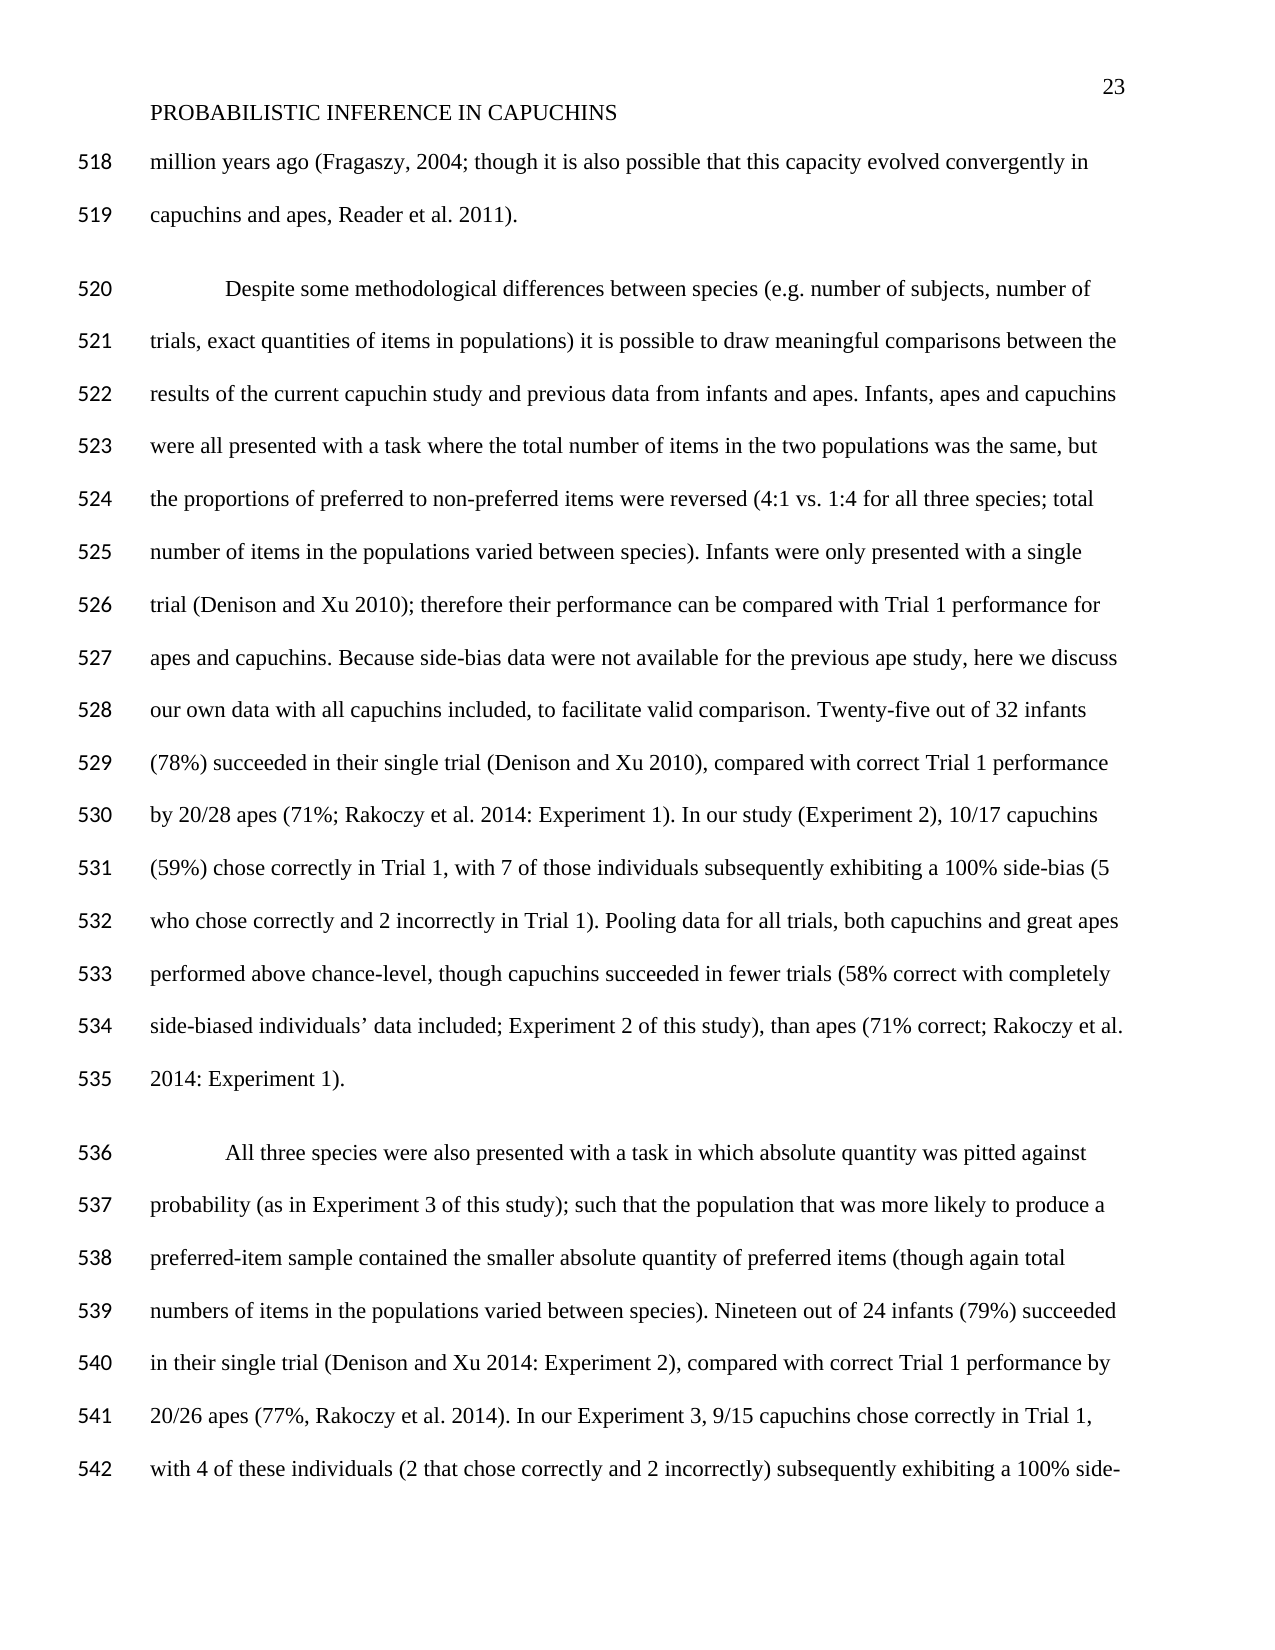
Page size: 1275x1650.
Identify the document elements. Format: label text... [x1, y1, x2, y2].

list trials, exact quantities of items in populations) it is possible to draw meaningful comparisons between the [77, 326, 1125, 354]
list 20/26 apes (77%, Rakoczy et al. 2014). In our Experiment 3, 9/15 capuchins chose correctly in Trial 1, [77, 1401, 1125, 1429]
list (59%) chose correctly in Trial 1, with 7 of those individuals subsequently exhibiting a 100% side-bias (5 [77, 853, 1125, 881]
list 2014: Experiment 1). [77, 1064, 1125, 1092]
list capuchins and apes, Reader et al. 2011). [77, 201, 1125, 228]
list number of items in the populations varied between species). Infants were only presented with a single [77, 537, 1125, 565]
list by 20/28 apes (71%; Rakoczy et al. 2014: Experiment 1). In our study (Experiment 2), 10/17 capuchins [77, 801, 1125, 829]
list were all presented with a task where the total number of items in the two populations was the same, but [77, 432, 1125, 460]
list side-biased individuals’ data included; Experiment 2 of this study), than apes (71% correct; Rakoczy et al. [77, 1011, 1125, 1039]
list Despite some methodological differences between species (e.g. number of subjects, number of [77, 274, 1125, 302]
list the proportions of preferred to non-preferred items were reversed (4:1 vs. 1:4 for all three species; total [77, 484, 1125, 512]
list numbers of items in the populations varied between species). Nineteen out of 24 infants (79%) succeeded [77, 1296, 1125, 1324]
text PROBABILISTIC INFERENCE IN CAPUCHINS [150, 99, 1125, 126]
text 23 [77, 73, 1125, 99]
list with 4 of these individuals (2 that chose correctly and 2 incorrectly) subsequently exhibiting a 100% side- [77, 1454, 1125, 1482]
list All three species were also presented with a task in which absolute quantity was pitted against [77, 1138, 1125, 1166]
list probability (as in Experiment 3 of this study); such that the population that was more likely to produce a [77, 1190, 1125, 1218]
list preferred-item sample contained the smaller absolute quantity of preferred items (though again total [77, 1243, 1125, 1271]
list who chose correctly and 2 incorrectly in Trial 1). Pooling data for all trials, both capuchins and great apes [77, 906, 1125, 934]
list results of the current capuchin study and previous data from infants and apes. Infants, apes and capuchins [77, 379, 1125, 407]
list performed above chance-level, though capuchins succeeded in fewer trials (58% correct with completely [77, 959, 1125, 987]
list our own data with all capuchins included, to facilitate valid comparison. Twenty-five out of 32 infants [77, 695, 1125, 723]
list apes and capuchins. Because side-bias data were not available for the previous ape study, here we discuss [77, 643, 1125, 671]
list million years ago (Fragaszy, 2004; though it is also possible that this capacity evolved convergently in [77, 147, 1125, 176]
list trial (Denison and Xu 2010); therefore their performance can be compared with Trial 1 performance for [77, 590, 1125, 618]
list (78%) succeeded in their single trial (Denison and Xu 2010), compared with correct Trial 1 performance [77, 748, 1125, 776]
list in their single trial (Denison and Xu 2014: Experiment 2), compared with correct Trial 1 performance by [77, 1348, 1125, 1376]
